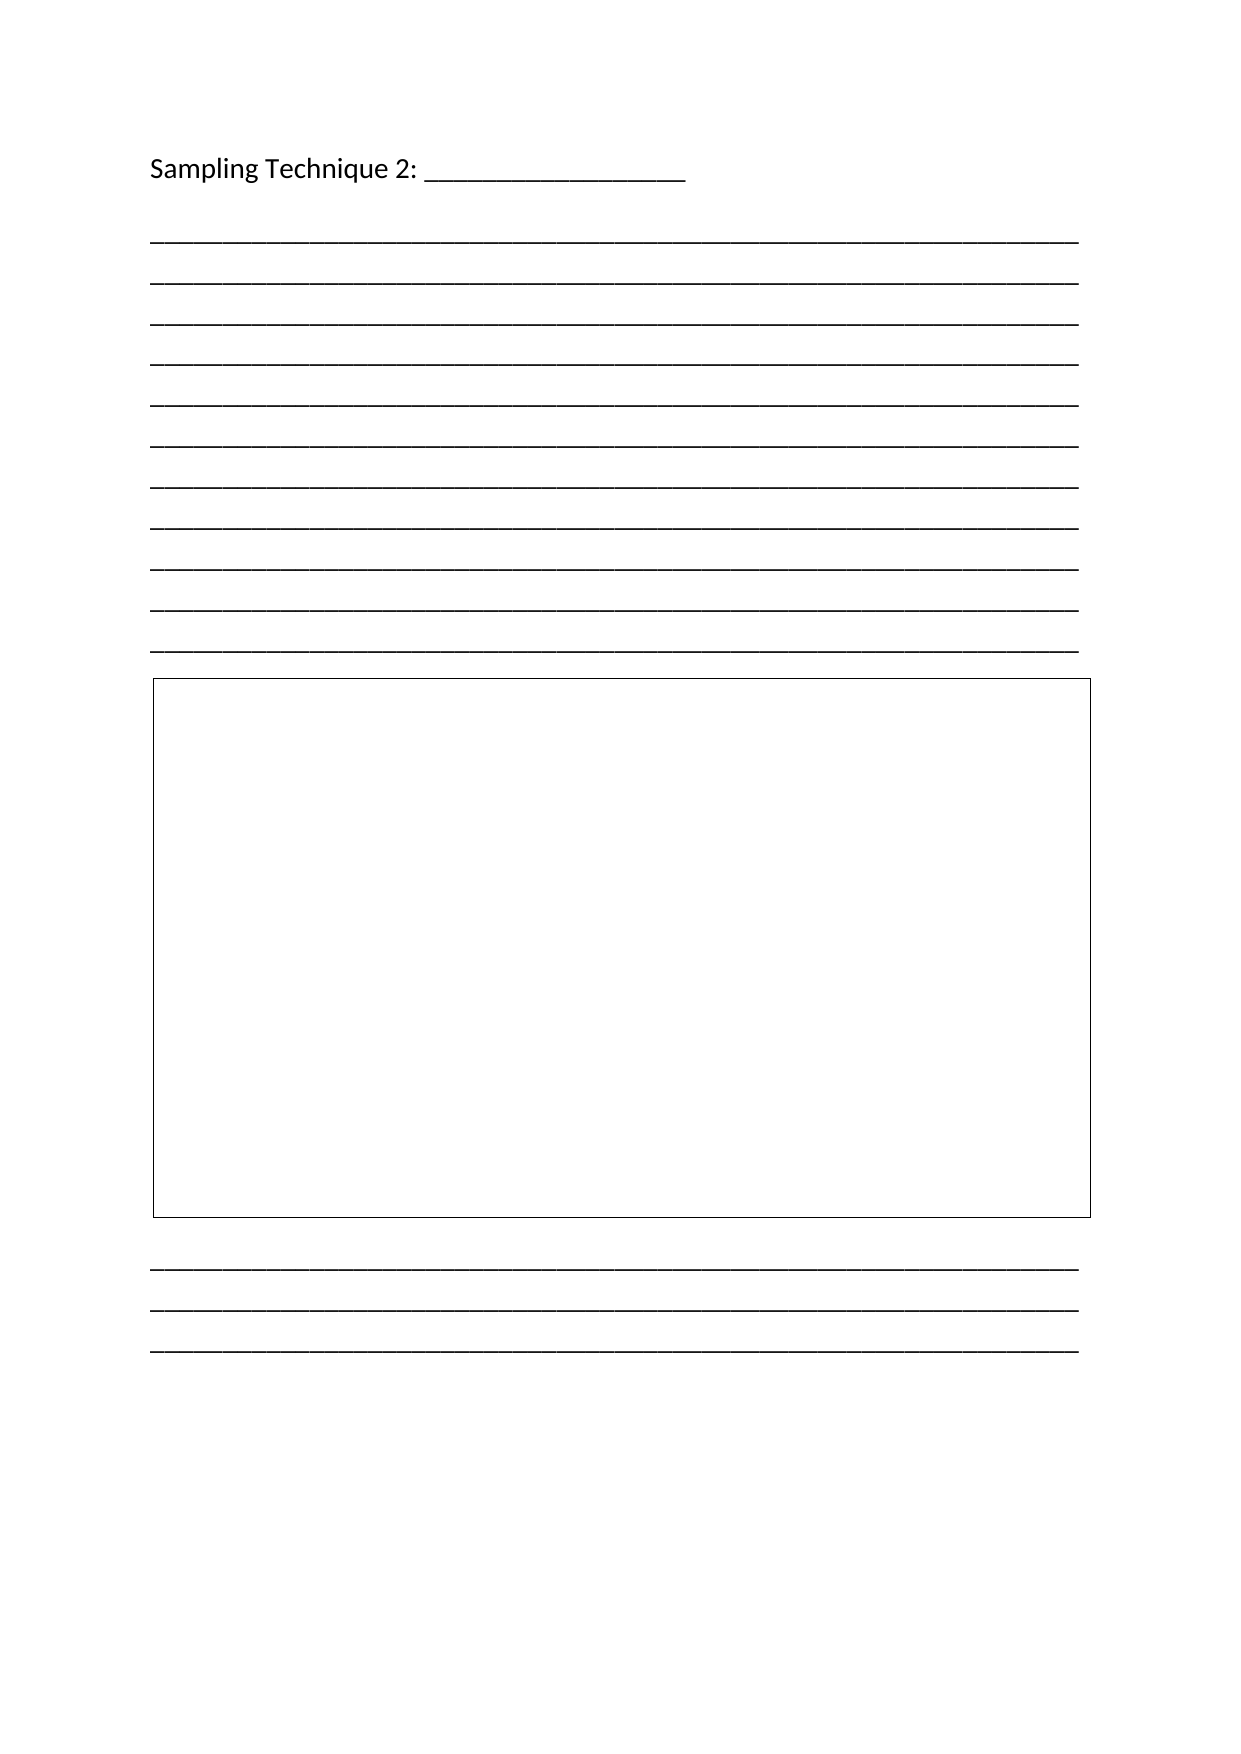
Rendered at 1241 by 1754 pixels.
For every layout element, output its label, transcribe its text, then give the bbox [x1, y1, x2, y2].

text ________________________________________________________________________________________________________________________________________________________________________________________________________________________________________________________________________________________________________________________________________________________________________________________________________________________________________________________________________________________________________________________________________________________________________________________________________________________________________________________________________________________________________________________________ [150, 212, 1090, 657]
text ________________________________________________________________________________________________________________________________________________________________________________________________ [150, 1239, 1090, 1356]
text Sampling Technique 2: __________________ [150, 150, 1090, 186]
